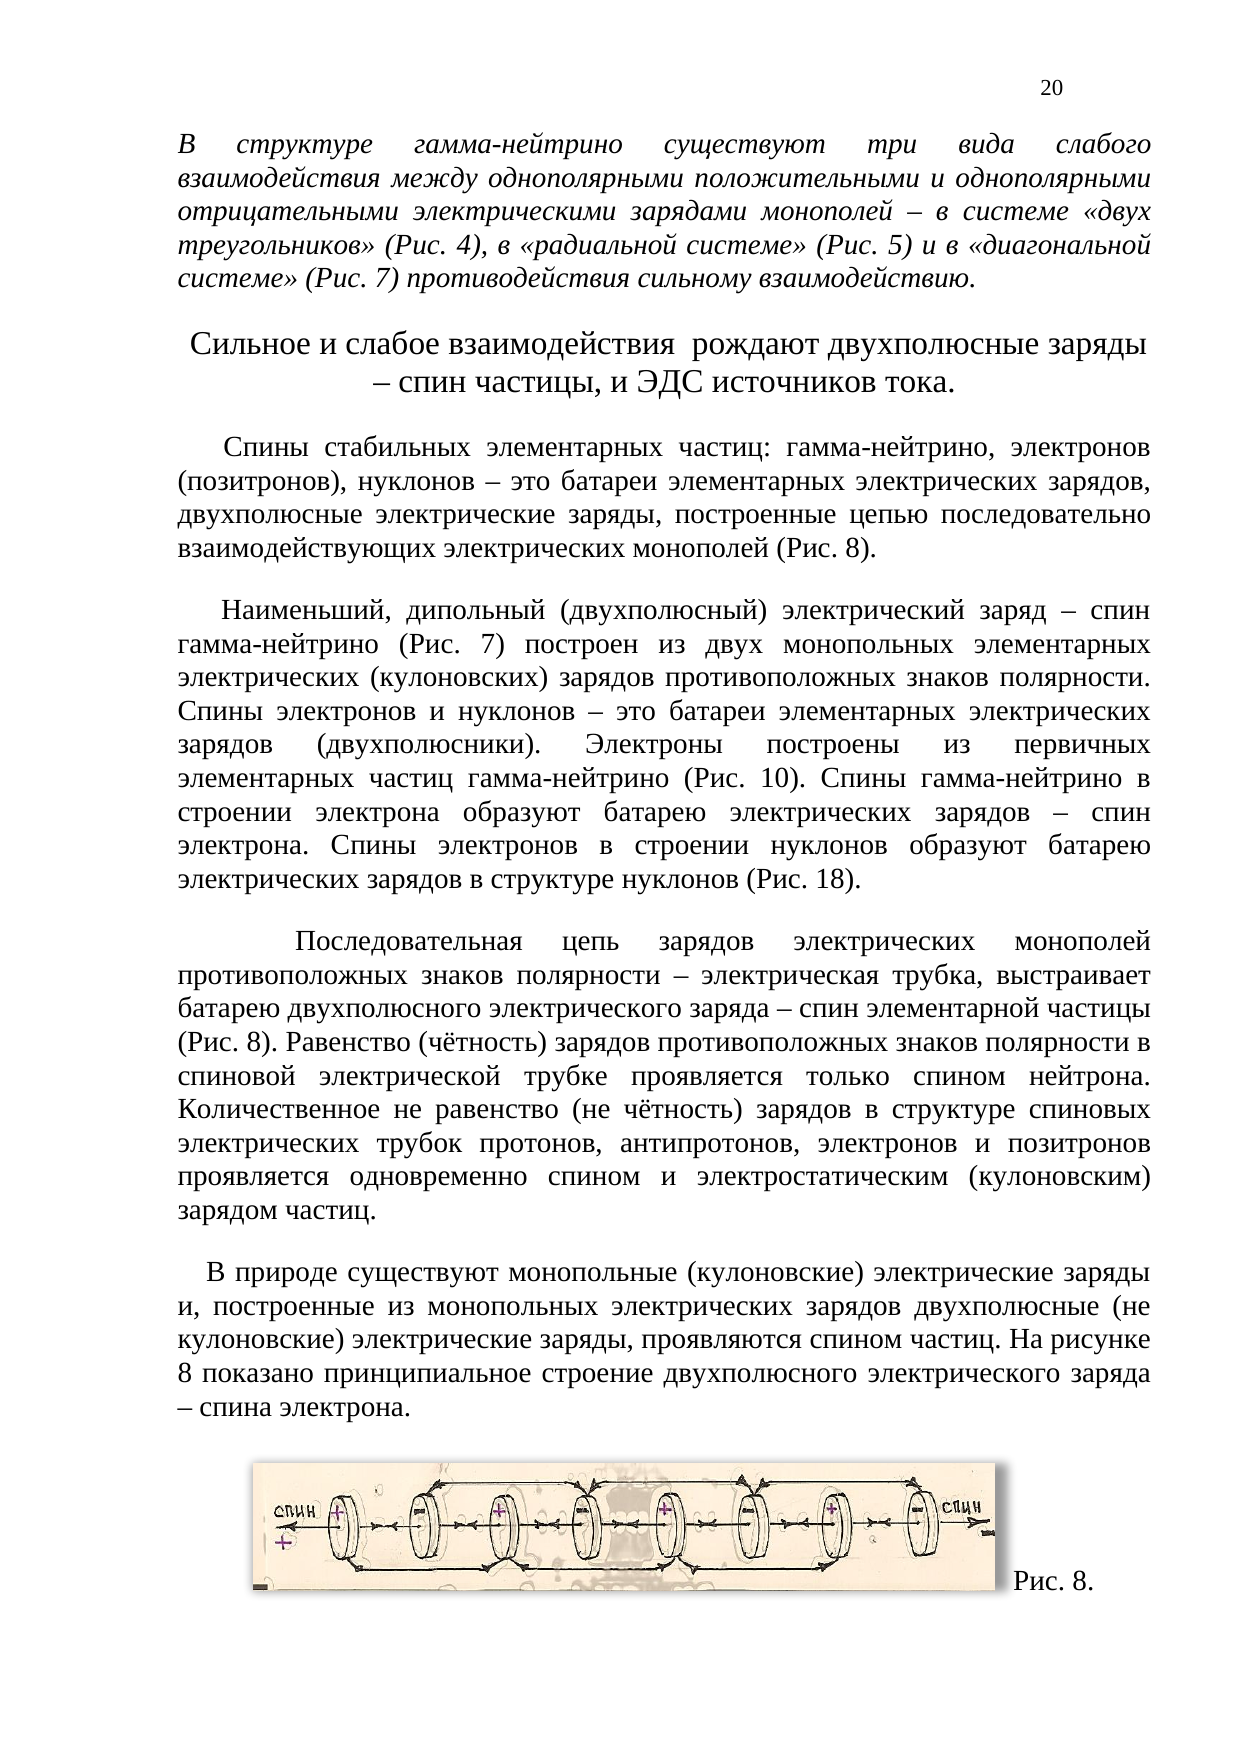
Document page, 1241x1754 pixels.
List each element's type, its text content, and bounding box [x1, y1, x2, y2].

text Спины стабильных элементарных частиц: гамма-нейтрино, электронов (позитронов), нуклонов – это батареи элементарных электрических зарядов, двухполюсные электрические заряды, построенные цепью последовательно взаимодействующих электрических монополей (Рис. 8). [177, 429, 1152, 563]
picture [253, 1463, 995, 1591]
text В структуре гамма-нейтрино существуют три вида слабого взаимодействия между однополярными положительными и однополярными отрицательными электрическими зарядами монополей – в системе «двух треугольников» (Рис. 4), в «радиальной системе» (Рис. 5) и в «диагональной системе» (Рис. 7) противодействия сильному взаимодействию. [177, 126, 1152, 294]
text Последовательная цепь зарядов электрических монополей противоположных знаков полярности – электрическая трубка, выстраивает батарею двухполюсного электрического заряда – спин элементарной частицы (Рис. 8). Равенство (чётность) зарядов противоположных знаков полярности в спиновой электрической трубке проявляется только спином нейтрона. Количественное не равенство (не чётность) зарядов в структуре спиновых электрических трубок протонов, антипротонов, электронов и позитронов проявляется одновременно спином и электростатическим (кулоновским) зарядом частиц. [177, 923, 1152, 1225]
text В природе существуют монопольные (кулоновские) электрические заряды и, построенные из монопольных электрических зарядов двухполюсные (не кулоновские) электрические заряды, проявляются спином частиц. На рисунке 8 показано принципиальное строение двухполюсного электрического заряда – спина электрона. [177, 1254, 1152, 1422]
text Наименьший, дипольный (двухполюсный) электрический заряд – спин гамма-нейтрино (Рис. 7) построен из двух монопольных элементарных электрических (кулоновских) зарядов противоположных знаков полярности. Спины электронов и нуклонов – это батареи элементарных электрических зарядов (двухполюсники). Электроны построены из первичных элементарных частиц гамма-нейтрино (Рис. 10). Спины гамма-нейтрино в строении электрона образуют батарею электрических зарядов – спин электрона. Спины электронов в строении нуклонов образуют батарею электрических зарядов в структуре нуклонов (Рис. 18). [177, 592, 1152, 894]
text Сильное и слабое взаимодействия рождают двухполюсные заряды – спин частицы, и ЭДС источников тока. [177, 323, 1152, 400]
